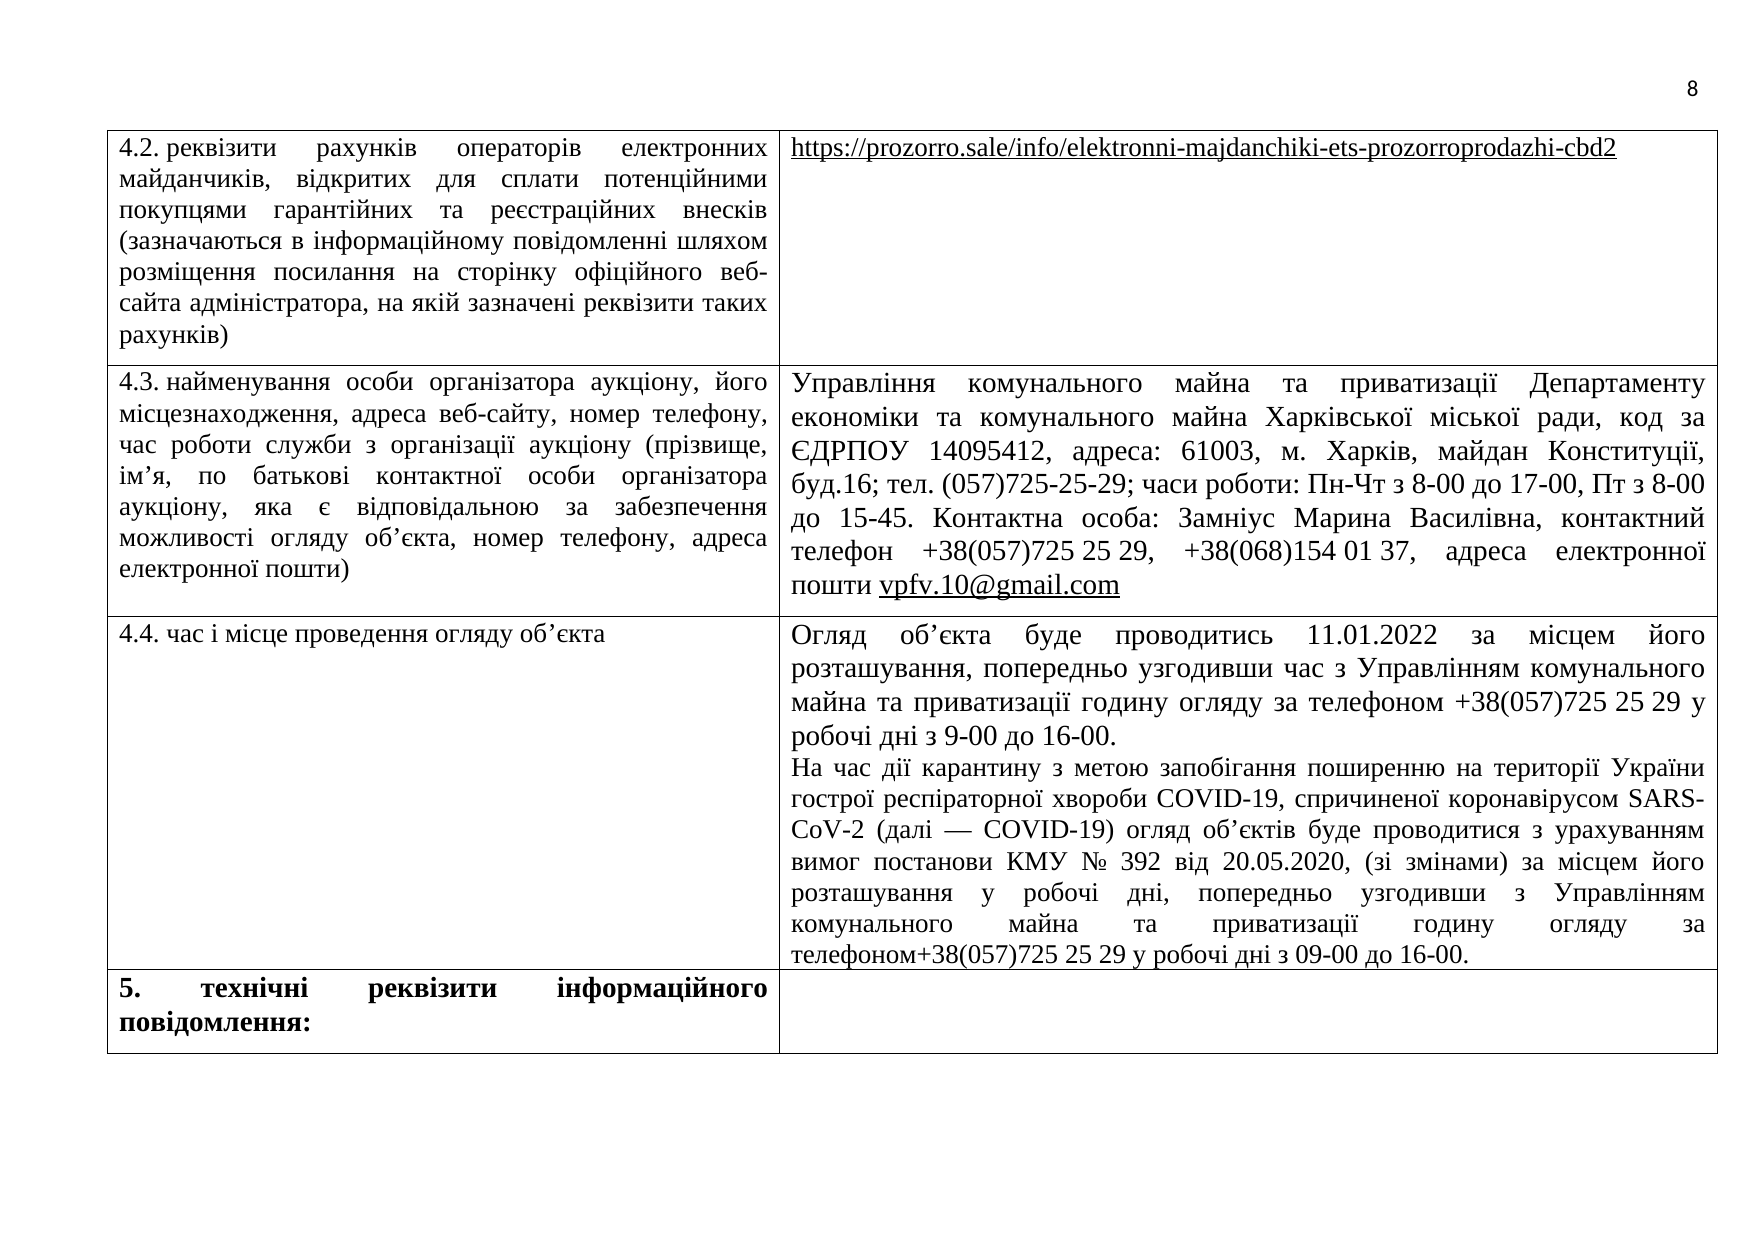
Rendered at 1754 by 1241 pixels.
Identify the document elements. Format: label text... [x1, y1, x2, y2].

table_cell 4.2. реквізити рахунків операторів електронних майданчиків, відкритих для сплати потенційними покупцями гарантійних та реєстраційних внесків (зазначаються в інформаційному повідомленні шляхом розміщення посилання на сторінку офіційного веб-сайта адміністратора, на якій зазначені реквізити таких рахунків) [108, 131, 779, 364]
table_cell [780, 970, 1717, 1053]
table_cell https://prozorro.sale/info/elektronni-majdanchiki-ets-prozorroprodazhi-cbd2 [780, 131, 1717, 364]
table_cell Огляд об’єкта буде проводитись 11.01.2022 за місцем його розташування, попередньо узгодивши час з Управлінням комунального майна та приватизації годину огляду за телефоном +38(057)725 25 29 у робочі дні з 9-00 до 16-00. На час дії карантину з метою запобігання поширенню на території України гострої респіраторної хвороби COVID-19, спричиненої коронавірусом SARS-CoV-2 (далі — COVID-19) огляд об’єктів буде проводитися з урахуванням вимог постанови КМУ № 392 від 20.05.2020, (зі змінами) за місцем його розташування у робочі дні, попередньо узгодивши з Управлінням комунального майна та приватизації годину огляду за телефоном+38(057)725 25 29 у робочі дні з 09-00 до 16-00. [780, 617, 1717, 969]
table_cell Управління комунального майна та приватизації Департаменту економіки та комунального майна Харківської міської ради, код за ЄДРПОУ 14095412, адреса: 61003, м. Харків, майдан Конституції, буд.16; тел. (057)725-25-29; часи роботи: Пн-Чт з 8-00 до 17-00, Пт з 8-00 до 15-45. Контактна особа: Замніус Марина Василівна, контактний телефон +38(057)725 25 29, +38(068)154 01 37, адреса електронної пошти vpfv.10@gmail.com [780, 366, 1717, 616]
table_cell 4.4. час і місце проведення огляду об’єкта [108, 617, 779, 969]
table_cell 4.3. найменування особи організатора аукціону, його місцезнаходження, адреса веб-сайту, номер телефону, час роботи служби з організації аукціону (прізвище, ім’я, по батькові контактної особи організатора аукціону, яка є відповідальною за забезпечення можливості огляду об’єкта, номер телефону, адреса електронної пошти) [108, 366, 779, 616]
table_cell 5. технічні реквізити інформаційного повідомлення: [108, 970, 779, 1053]
